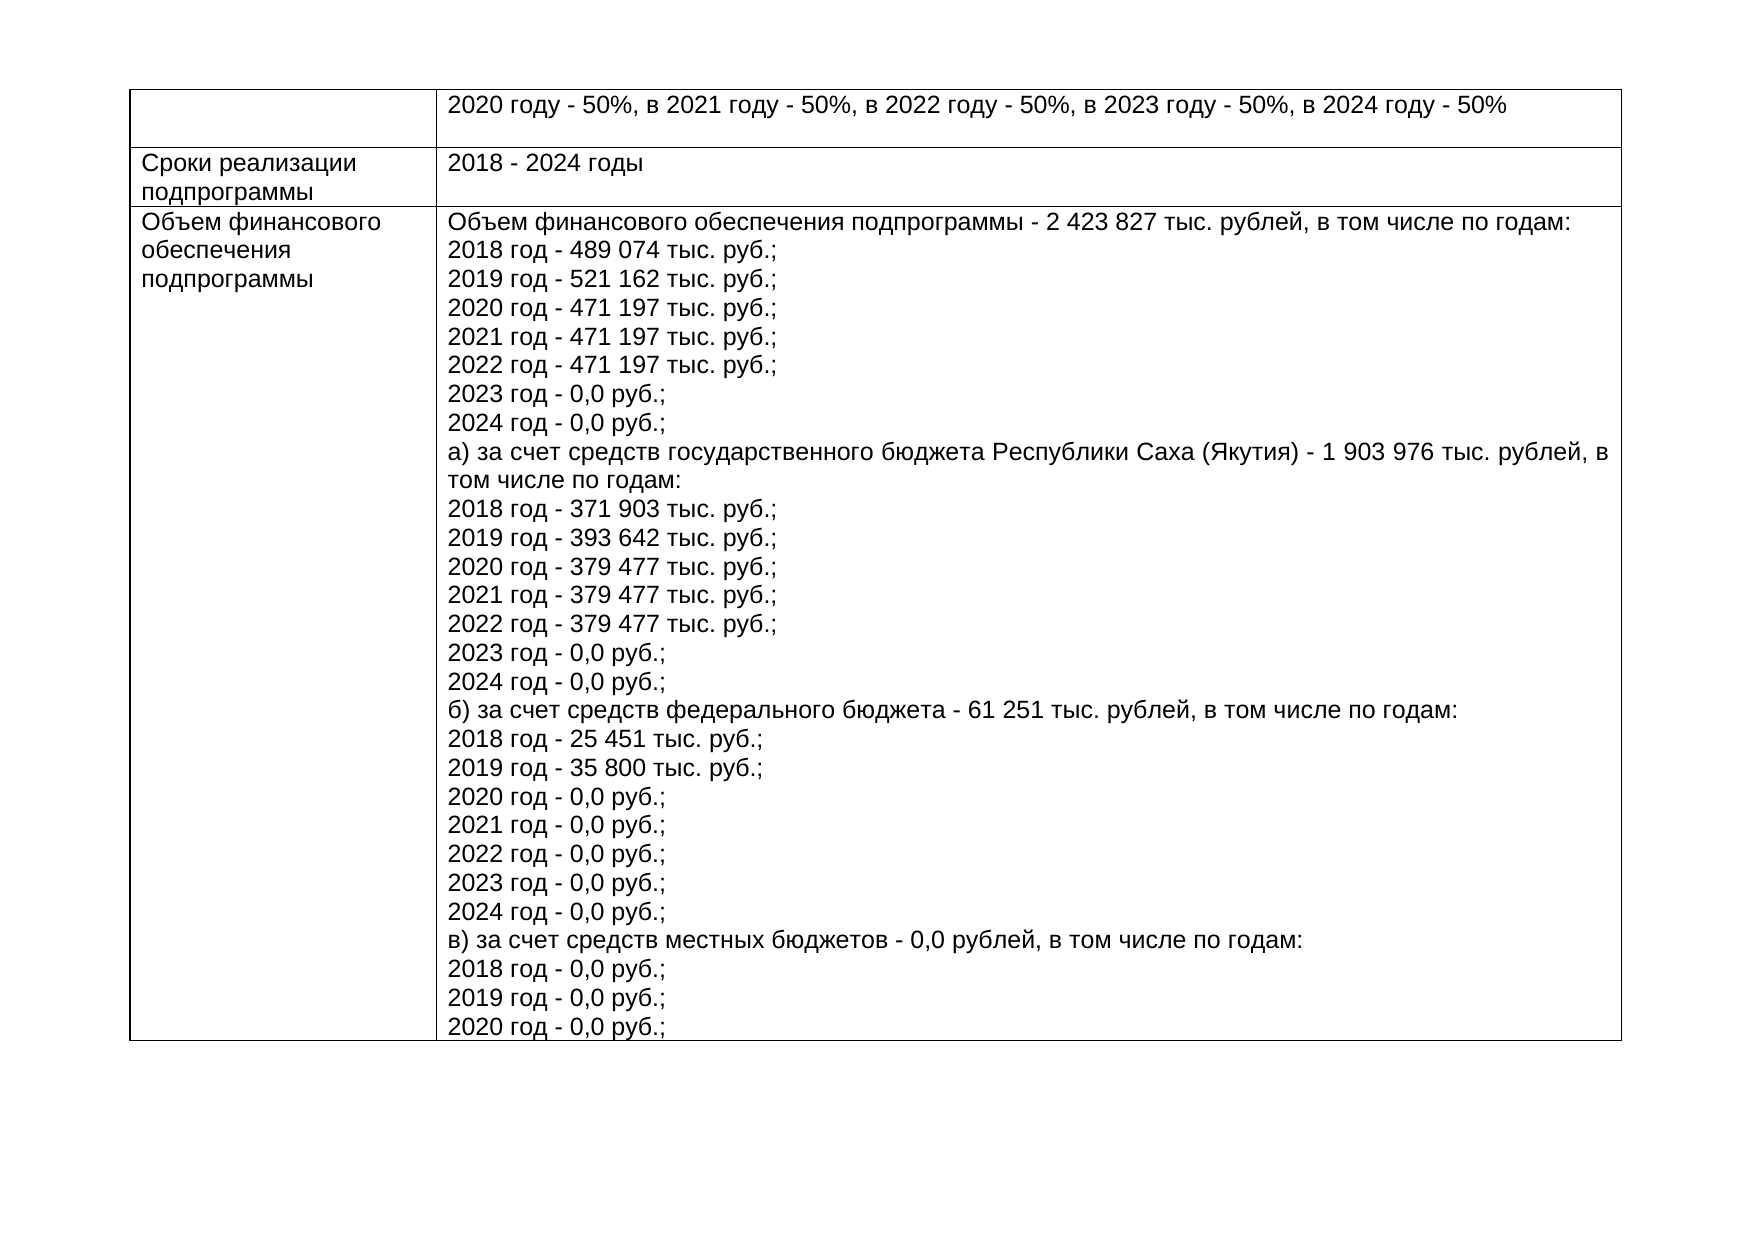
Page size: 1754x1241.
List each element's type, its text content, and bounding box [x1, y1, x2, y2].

table_cell 2018 - 2024 годы [437, 148, 1621, 206]
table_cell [131, 90, 436, 147]
table_cell Сроки реализации подпрограммы [131, 148, 436, 206]
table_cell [437, 207, 1621, 1040]
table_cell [437, 90, 1621, 147]
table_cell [131, 207, 436, 1040]
